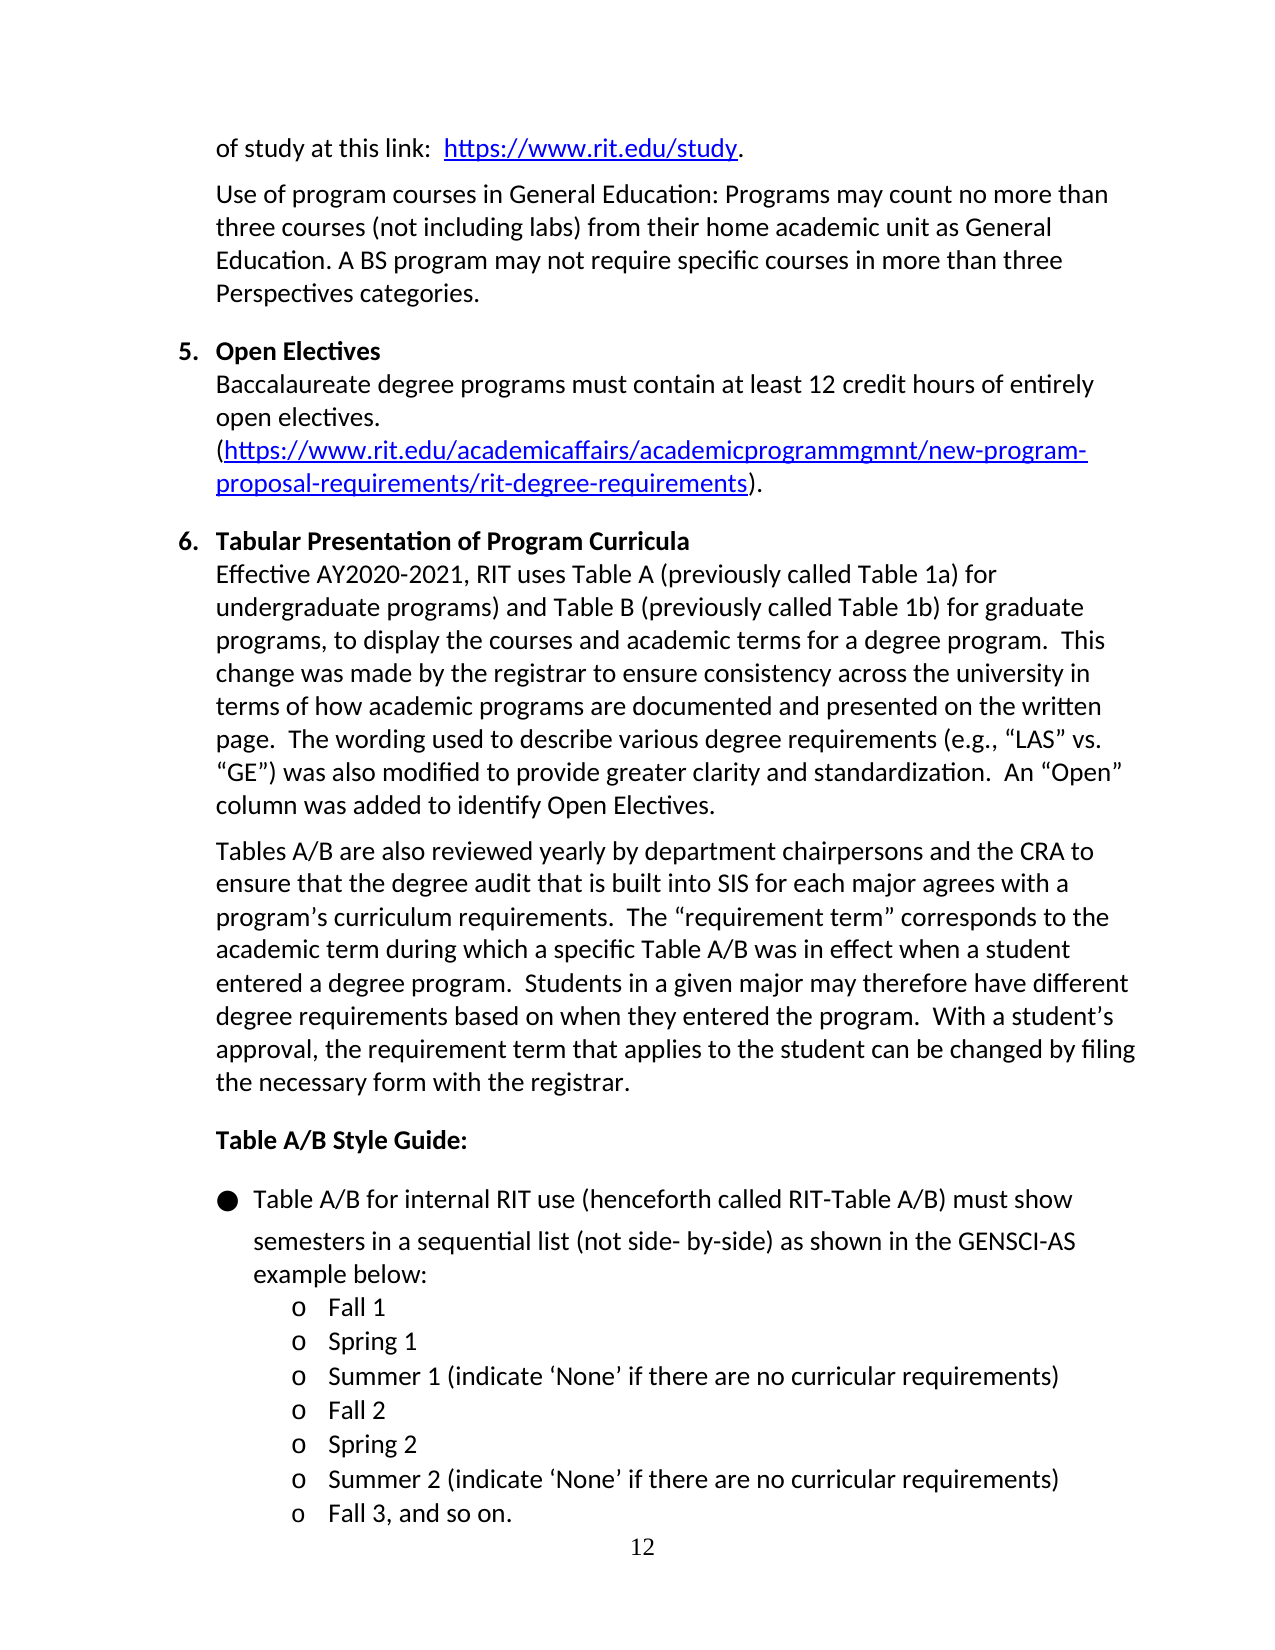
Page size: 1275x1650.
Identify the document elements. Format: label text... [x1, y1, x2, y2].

text Tables A/B are also reviewed yearly by department chairpersons and the CRA to ensure that the degree audit that is built into SIS for each major agrees with a program’s curriculum requirements. The “requirement term” corresponds to the academic term during which a specific Table A/B was in effect when a student entered a degree program. Students in a given major may therefore have different degree requirements based on when they entered the program. With a student’s approval, the requirement term that applies to the student can be changed by filing the necessary form with the registrar. [216, 834, 1144, 1098]
text Baccalaureate degree programs must contain at least 12 credit hours of entirely open electives. (https://www.rit.edu/academicaffairs/academicprogrammgmnt/new-program-proposal-requirements/rit-degree-requirements). [216, 367, 1144, 499]
text Use of program courses in General Education: Programs may count no more than three courses (not including labs) from their home academic unit as General Education. A BS program may not require specific courses in more than three Perspectives categories. [216, 177, 1144, 309]
list Table A/B for internal RIT use (henceforth called RIT-Table A/B) must show semesters in a sequential list (not side- by-side) as shown in the GENSCI-AS example below: [216, 1168, 1144, 1290]
list Fall 3, and so on. [291, 1496, 1144, 1530]
list Fall 2 [291, 1393, 1144, 1427]
list Spring 1 [291, 1324, 1144, 1359]
text Table A/B Style Guide: [216, 1123, 1144, 1156]
subtitle 6. Tabular Presentation of Program Curricula [178, 524, 1144, 557]
list Fall 1 [291, 1290, 1144, 1324]
list Spring 2 [291, 1427, 1144, 1462]
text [216, 131, 1144, 164]
subtitle 5. Open Electives [178, 334, 1144, 367]
list Summer 1 (indicate ‘None’ if there are no curricular requirements) [291, 1359, 1144, 1393]
text Effective AY2020-2021, RIT uses Table A (previously called Table 1a) for undergraduate programs) and Table B (previously called Table 1b) for graduate programs, to display the courses and academic terms for a degree program. This change was made by the registrar to ensure consistency across the university in terms of how academic programs are documented and presented on the written page. The wording used to describe various degree requirements (e.g., “LAS” vs. “GE”) was also modified to provide greater clarity and standardization. An “Open” column was added to identify Open Electives. [216, 557, 1144, 821]
list Summer 2 (indicate ‘None’ if there are no curricular requirements) [291, 1462, 1144, 1496]
